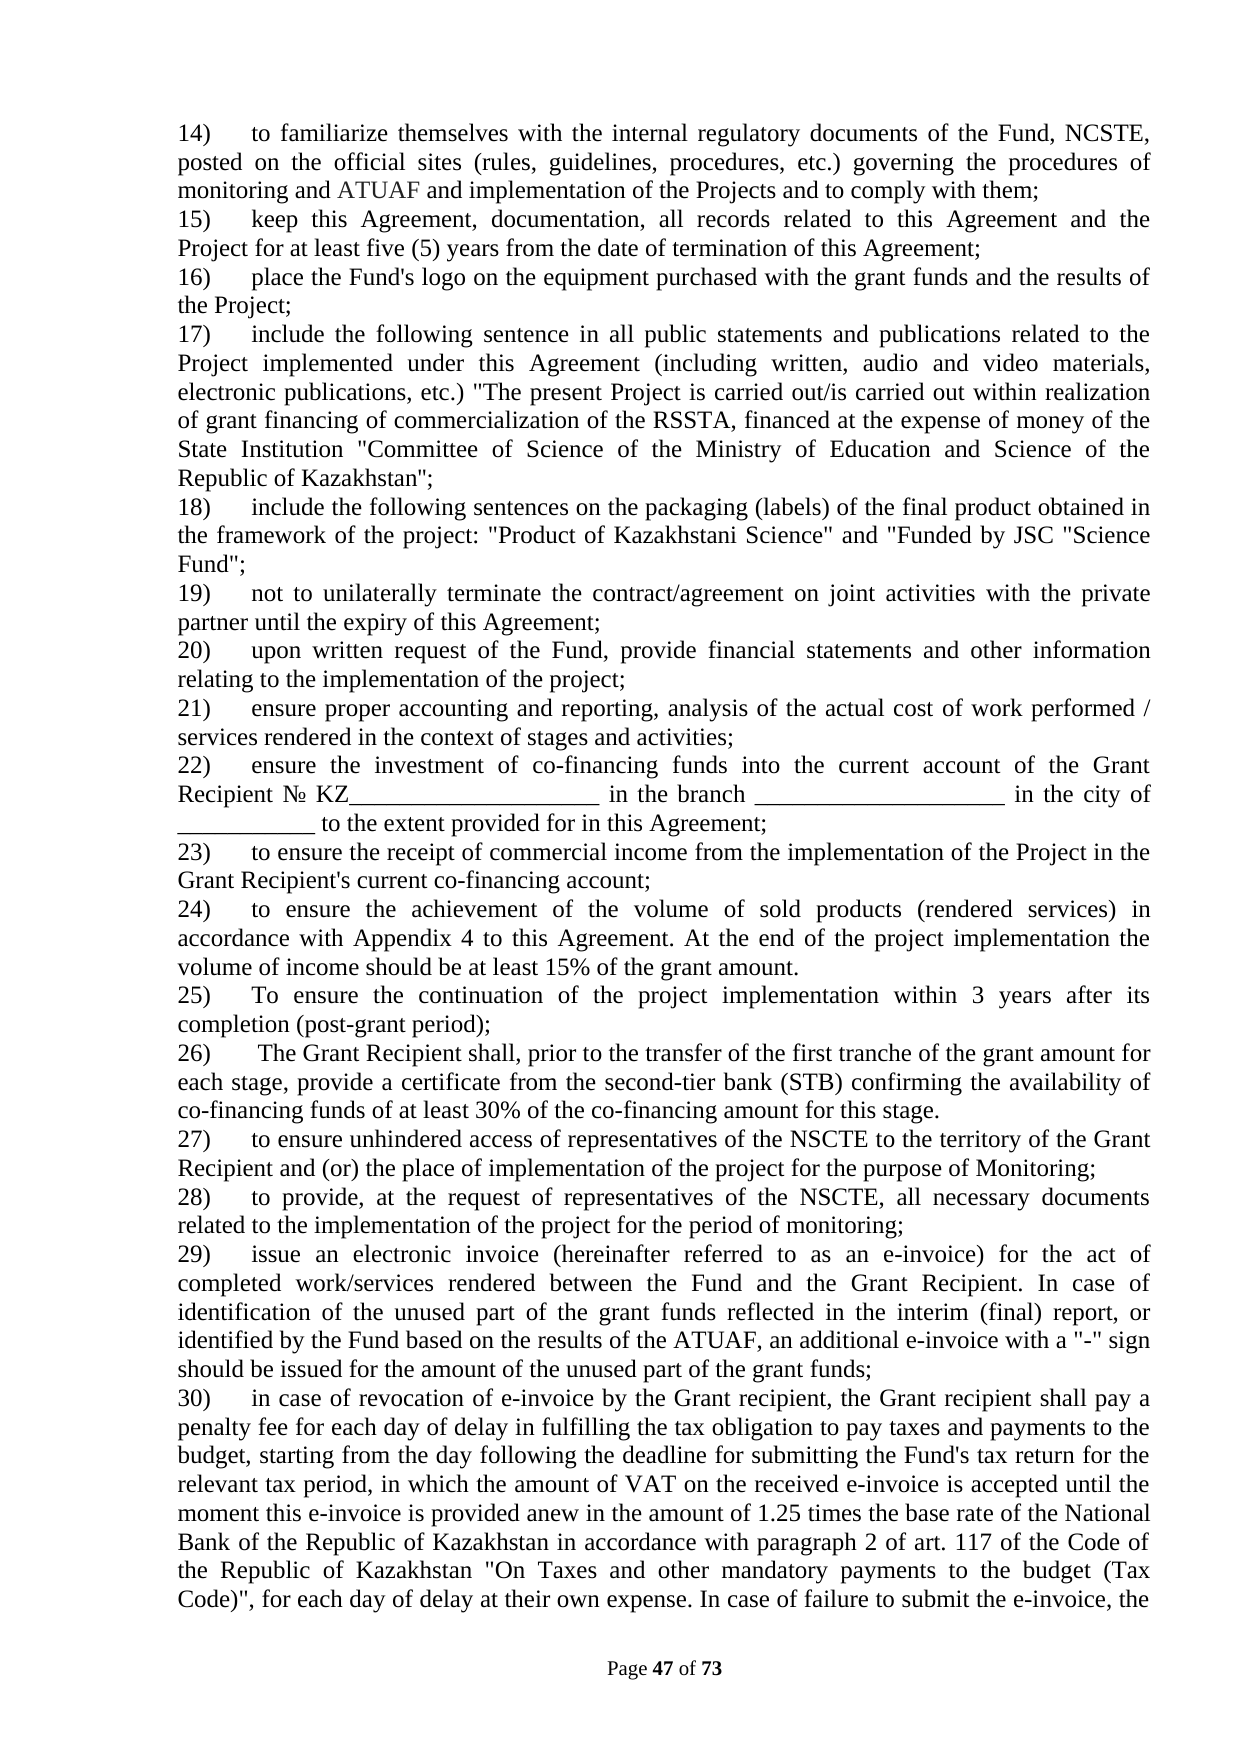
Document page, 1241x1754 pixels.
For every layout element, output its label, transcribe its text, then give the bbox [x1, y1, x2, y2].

list include the following sentence in all public statements and publications related to the Project implemented under this Agreement (including written, audio and video materials, electronic publications, etc.) "The present Project is carried out/is carried out within realization of grant financing of commercialization of the RSSTA, financed at the expense of money of the State Institution "Committee of Science of the Ministry of Education and Science of the Republic of Kazakhstan''; [177, 319, 1152, 492]
list include the following sentences on the packaging (labels) of the final product obtained in the framework of the project: "Product of Kazakhstani Science" and "Funded by JSC "Science Fund"; [177, 492, 1152, 578]
list keep this Agreement, documentation, all records related to this Agreement and the Project for at least five (5) years from the date of termination of this Agreement; [177, 204, 1152, 262]
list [177, 1383, 1152, 1613]
list ensure the investment of co-financing funds into the current account of the Grant Recipient № KZ____________________ in the branch ____________________ in the city of ___________ to the extent provided for in this Agreement; [177, 751, 1152, 837]
list to ensure unhindered access of representatives of the NSCTE to the territory of the Grant Recipient and (or) the place of implementation of the project for the purpose of Monitoring; [177, 1124, 1152, 1182]
list to familiarize themselves with the internal regulatory documents of the Fund, NCSTE, posted on the official sites (rules, guidelines, procedures, etc.) governing the procedures of monitoring and ATUAF and implementation of the Projects and to comply with them; [177, 118, 1152, 204]
list not to unilaterally terminate the contract/agreement on joint activities with the private partner until the expiry of this Agreement; [177, 578, 1152, 636]
list issue an electronic invoice (hereinafter referred to as an e-invoice) for the act of completed work/services rendered between the Fund and the Grant Recipient. In case of identification of the unused part of the grant funds reflected in the interim (final) report, or identified by the Fund based on the results of the ATUAF, an additional e-invoice with a "-" sign should be issued for the amount of the unused part of the grant funds; [177, 1239, 1152, 1383]
list upon written request of the Fund, provide financial statements and other information relating to the implementation of the project; [177, 636, 1152, 693]
list to ensure the receipt of commercial income from the implementation of the Project in the Grant Recipient's current co-financing account; [177, 837, 1152, 894]
list place the Fund's logo on the equipment purchased with the grant funds and the results of the Project; [177, 262, 1152, 319]
list to ensure the achievement of the volume of sold products (rendered services) in accordance with Appendix 4 to this Agreement. At the end of the project implementation the volume of income should be at least 15% of the grant amount. [177, 894, 1152, 981]
list to provide, at the request of representatives of the NSCTE, all necessary documents related to the implementation of the project for the period of monitoring; [177, 1182, 1152, 1239]
list To ensure the continuation of the project implementation within 3 years after its completion (post-grant period); [177, 981, 1152, 1038]
list ensure proper accounting and reporting, analysis of the actual cost of work performed / services rendered in the context of stages and activities; [177, 693, 1152, 751]
list The Grant Recipient shall, prior to the transfer of the first tranche of the grant amount for each stage, provide a certificate from the second-tier bank (STB) confirming the availability of co-financing funds of at least 30% of the co-financing amount for this stage. [177, 1038, 1152, 1124]
